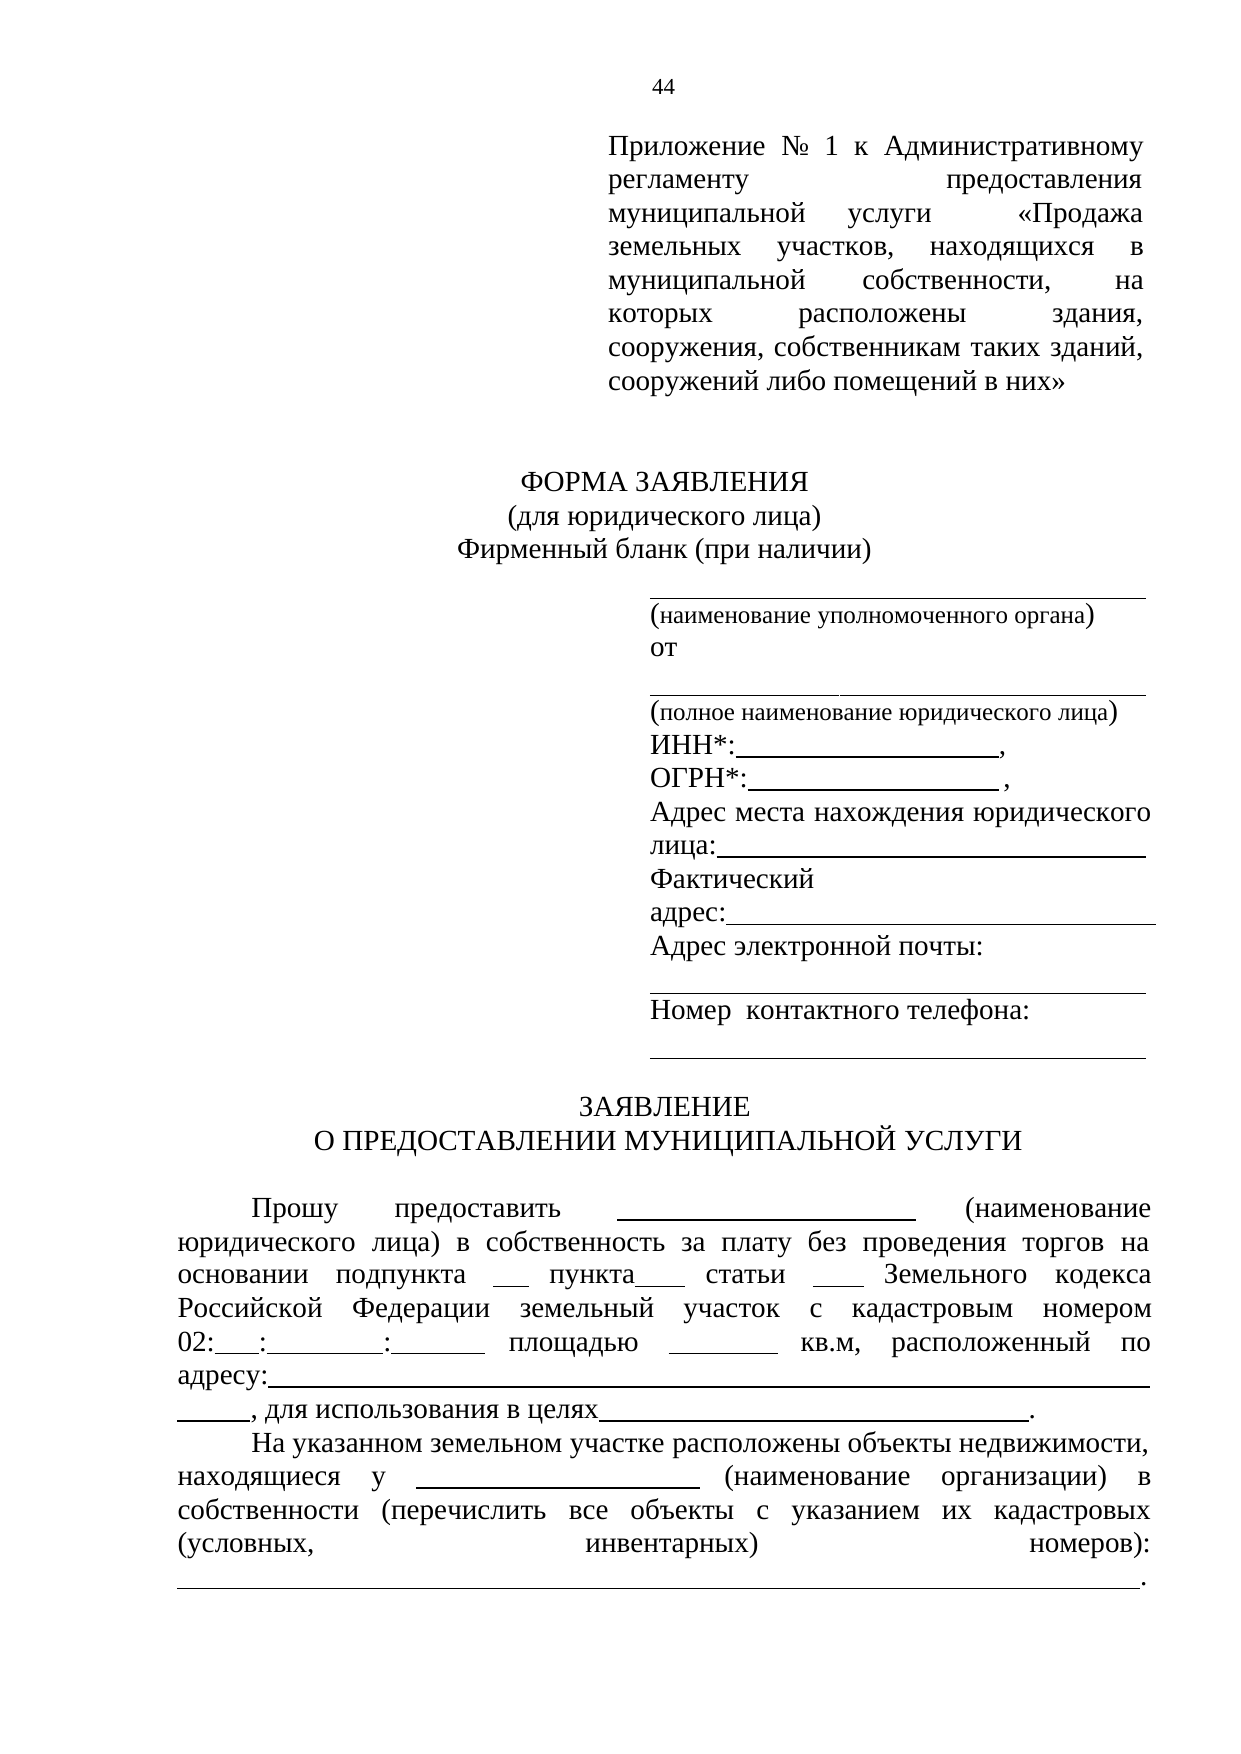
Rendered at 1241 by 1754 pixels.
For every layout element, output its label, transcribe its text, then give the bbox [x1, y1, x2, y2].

text площадью [508, 1324, 781, 1358]
text 02: : : [177, 1324, 489, 1358]
text Адрес места нахождения юридического лица: Фактический [650, 794, 1152, 894]
text . [177, 1559, 1169, 1592]
text На указанном земельном участке расположены объекты недвижимости, [251, 1425, 1169, 1458]
text находящиеся у (наименование организации) в [177, 1458, 1169, 1492]
text адрес: Адрес электронной почты: [650, 894, 1157, 962]
text собственности (перечислить все объекты с указанием их кадастровых (условных, инвентарных) номеров): [177, 1492, 1152, 1559]
text адресу: [177, 1358, 1169, 1391]
text ИНН*: , ОГРН*: , [650, 727, 1011, 794]
text ЗАЯВЛЕНИЕ [167, 1089, 1162, 1123]
text Земельного кодекса [884, 1257, 1169, 1291]
text , для использования в целях . [177, 1391, 1169, 1425]
text (наименование уполномоченного органа) [650, 593, 1169, 629]
text статьи [705, 1257, 868, 1291]
text Номер контактного телефона: [650, 989, 1169, 1025]
text кв.м, расположенный по [800, 1324, 1169, 1358]
text пункта [549, 1257, 689, 1291]
text юридического лица) в собственность за плату без проведения торгов на [177, 1224, 1169, 1257]
text Приложение № 1 к Административному регламенту предоставления муниципальной услуги «Продажа земельных участков, находящихся в муниципальной собственности, на которых расположены здания, сооружения, собственникам таких зданий, сооружений либо помещений в них» [608, 128, 1143, 396]
text (полное наименование юридического лица) [650, 691, 1169, 727]
text (для юридического лица) Фирменный бланк (при наличии) [457, 498, 872, 565]
text Российской Федерации земельный участок с кадастровым номером [177, 1291, 1169, 1324]
text Прошу предоставить (наименование [251, 1190, 1169, 1224]
text ФОРМА ЗАЯВЛЕНИЯ [185, 464, 1144, 498]
text от [650, 629, 1169, 663]
text О ПРЕДОСТАВЛЕНИИ МУНИЦИПАЛЬНОЙ УСЛУГИ [167, 1123, 1169, 1156]
text основании подпункта [177, 1257, 533, 1291]
